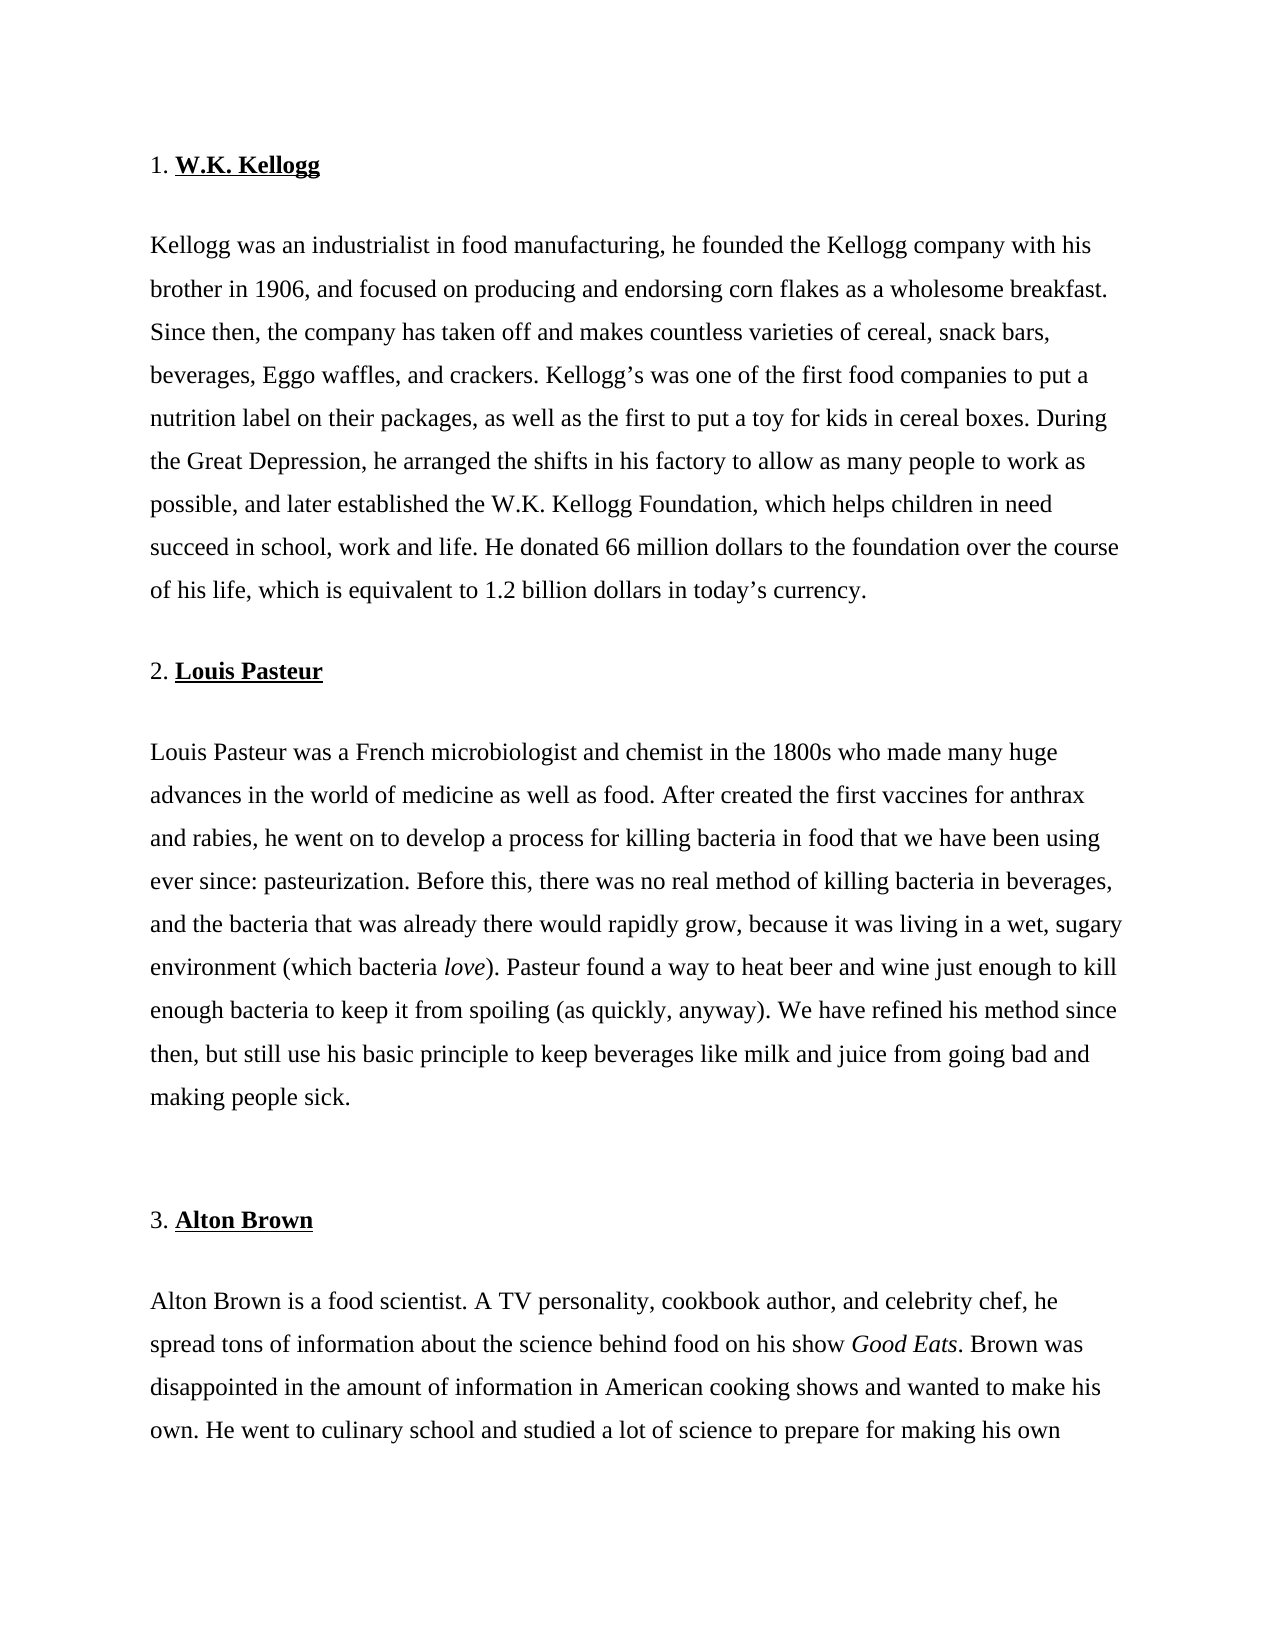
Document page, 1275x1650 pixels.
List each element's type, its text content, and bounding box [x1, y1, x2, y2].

text 2. Louis Pasteur [150, 656, 1125, 685]
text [150, 1286, 1125, 1444]
text 3. Alton Brown [150, 1206, 1125, 1234]
text 1. W.K. Kellogg [150, 150, 1125, 179]
text Kellogg was an industrialist in food manufacturing, he founded the Kellogg company with his brother in 1906, and focused on producing and endorsing corn flakes as a wholesome breakfast. Since then, the company has taken off and makes countless varieties of cereal, snack bars, beverages, Eggo waffles, and crackers. Kellogg’s was one of the first food companies to put a nutrition label on their packages, as well as the first to put a toy for kids in cereal boxes. During the Great Depression, he arranged the shifts in his factory to allow as many people to work as possible, and later established the W.K. Kellogg Foundation, which helps children in need succeed in school, work and life. He donated 66 million dollars to the foundation over the course of his life, which is equivalent to 1.2 billion dollars in today’s currency. [150, 231, 1125, 604]
text Louis Pasteur was a French microbiologist and chemist in the 1800s who made many huge advances in the world of medicine as well as food. After created the first vaccines for anthrax and rabies, he went on to develop a process for killing bacteria in food that we have been using ever since: pasteurization. Before this, there was no real method of killing bacteria in beverages, and the bacteria that was already there would rapidly grow, because it was living in a wet, sugary environment (which bacteria love). Pasteur found a way to heat beer and wine just enough to kill enough bacteria to keep it from spoiling (as quickly, anyway). We have refined his method since then, but still use his basic principle to keep beverages like milk and juice from going bad and making people sick. [150, 737, 1125, 1111]
